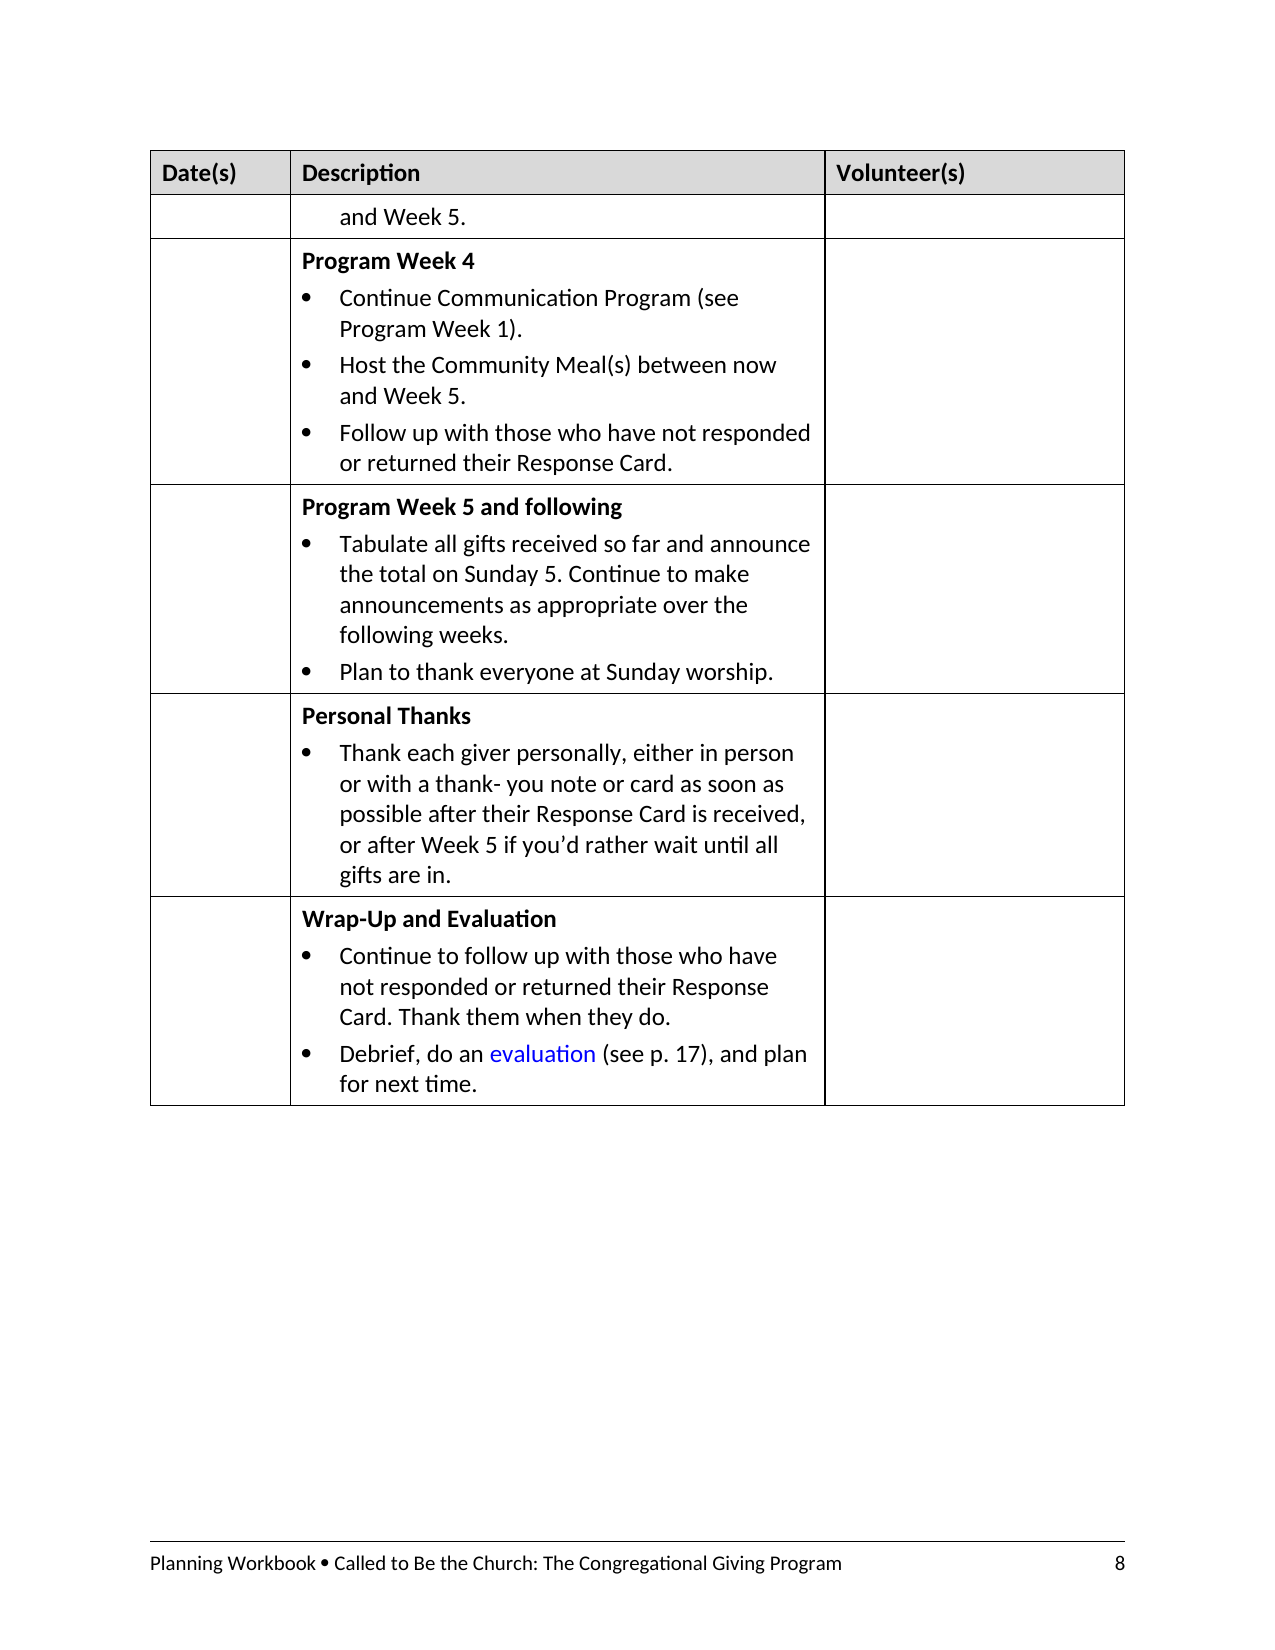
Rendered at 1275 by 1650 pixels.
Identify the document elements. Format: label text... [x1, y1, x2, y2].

table_cell Program Week 4 Continue Communication Program (see Program Week 1). Host the Community Meal(s) between now and Week 5. Follow up with those who have not responded or returned their Response Card. [291, 239, 824, 484]
table_cell [151, 694, 290, 896]
table_cell [151, 897, 290, 1105]
table_cell [826, 485, 1124, 693]
table_cell [151, 239, 290, 484]
table_cell [826, 694, 1124, 896]
table_cell [826, 239, 1124, 484]
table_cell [291, 195, 824, 238]
table_cell [151, 195, 290, 238]
table_cell Personal Thanks Thank each giver personally, either in person or with a thank- you note or card as soon as possible after their Response Card is received, or after Week 5 if you’d rather wait until all gifts are in. [291, 694, 824, 896]
table_cell [826, 195, 1124, 238]
table_cell Program Week 5 and following Tabulate all gifts received so far and announce the total on Sunday 5. Continue to make announcements as appropriate over the following weeks. Plan to thank everyone at Sunday worship. [291, 485, 824, 693]
table_header Volunteer(s) [826, 151, 1124, 194]
table_header Description [291, 151, 824, 194]
table_header Date(s) [151, 151, 290, 194]
table_cell [151, 485, 290, 693]
table_cell Wrap-Up and Evaluation Continue to follow up with those who have not responded or returned their Response Card. Thank them when they do. Debrief, do an evaluation (see p. 17), and plan for next time. [291, 897, 824, 1105]
table_cell [826, 897, 1124, 1105]
